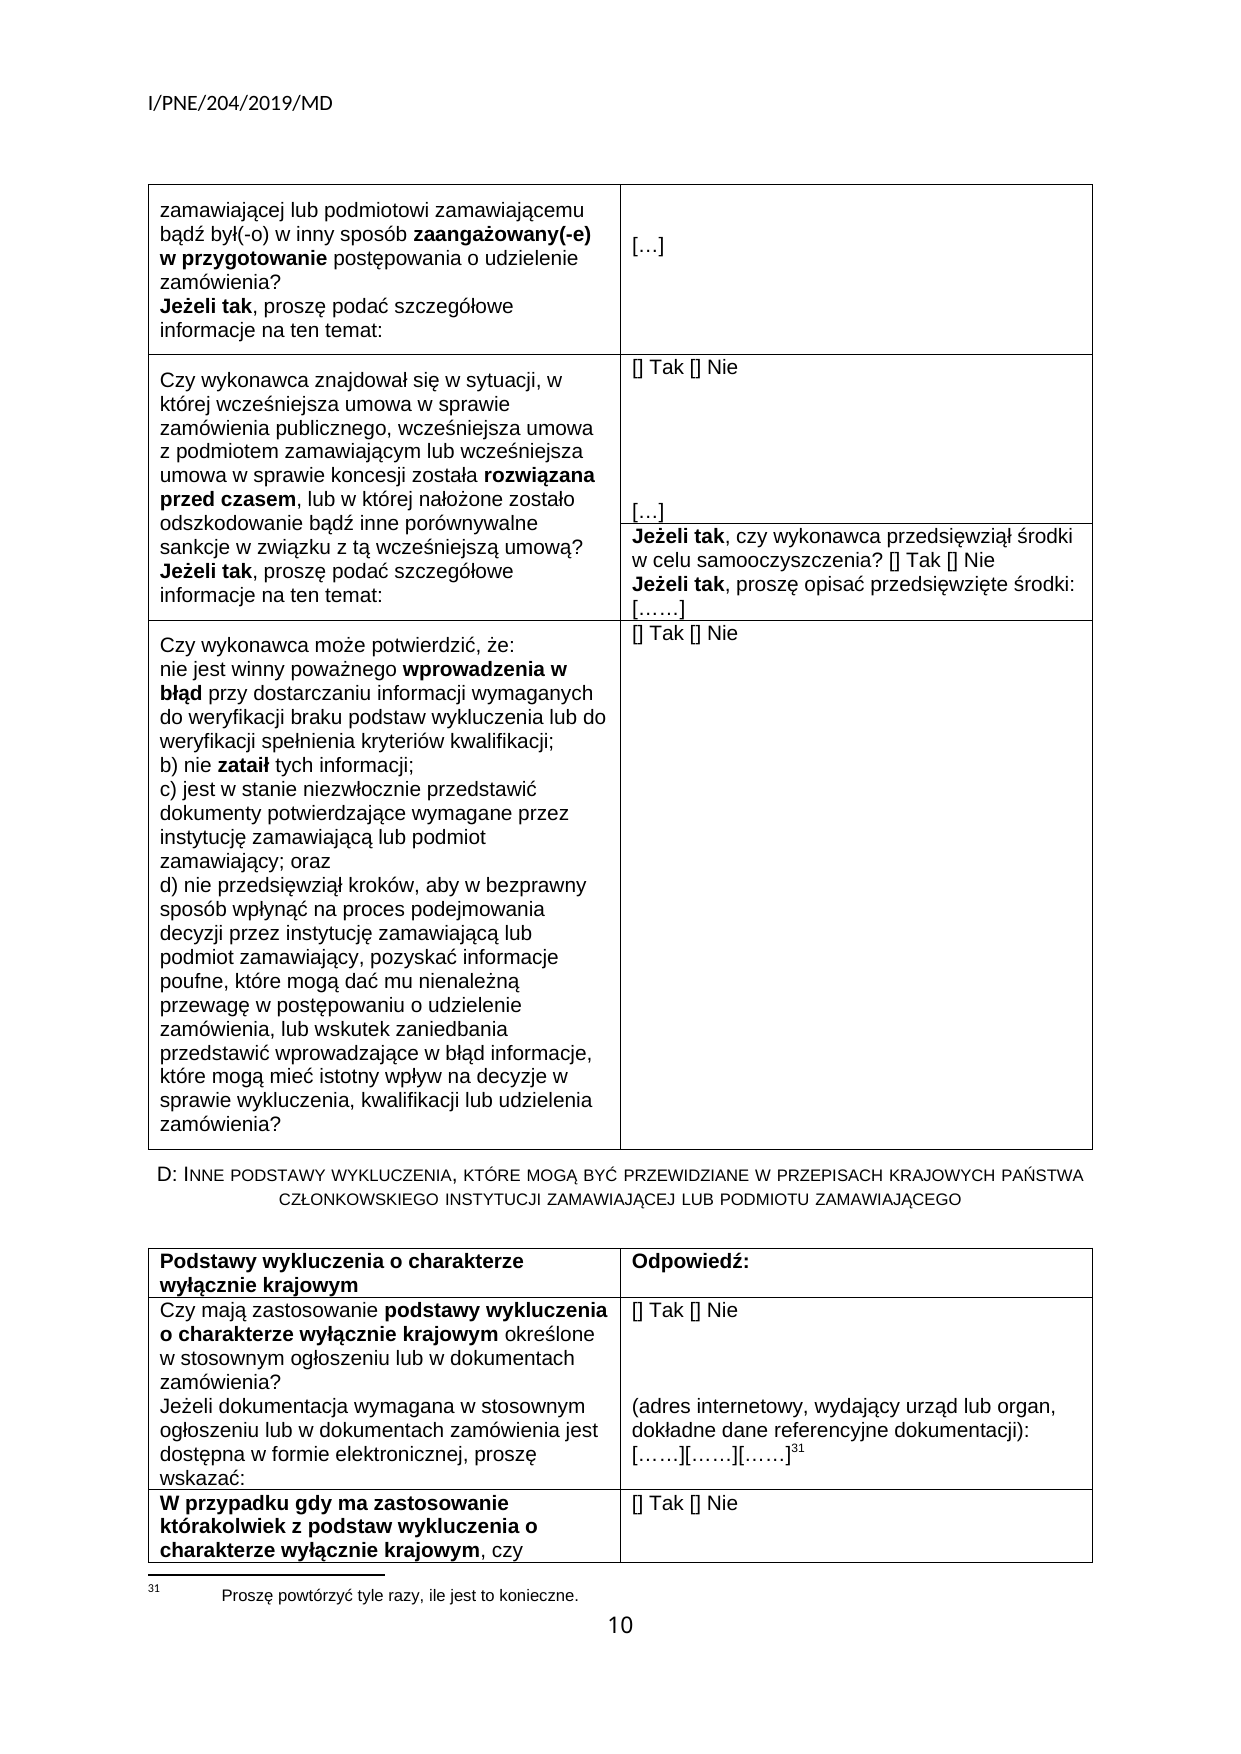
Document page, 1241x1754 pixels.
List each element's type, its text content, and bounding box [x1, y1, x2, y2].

table_cell [] Tak [] Nie [621, 621, 1092, 1149]
table_cell [] Tak [] Nie […] [621, 355, 1092, 523]
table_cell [149, 185, 620, 354]
table_cell Jeżeli tak, czy wykonawca przedsięwziął środki w celu samooczyszczenia? [] Tak [] Nie Jeżeli tak, proszę opisać przedsięwzięte środki: [……] [621, 524, 1092, 619]
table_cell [149, 1490, 620, 1562]
table_cell Czy wykonawca znajdował się w sytuacji, w której wcześniejsza umowa w sprawie zamówienia publicznego, wcześniejsza umowa z podmiotem zamawiającym lub wcześniejsza umowa w sprawie koncesji została rozwiązana przed czasem, lub w której nałożone zostało odszkodowanie bądź inne porównywalne sankcje w związku z tą wcześniejszą umową? Jeżeli tak, proszę podać szczegółowe informacje na ten temat: [149, 355, 620, 619]
text D: Inne podstawy wykluczenia, które mogą być przewidziane w przepisach krajowych państwa członkowskiego instytucji zamawiającej lub podmiotu zamawiającego [148, 1162, 1092, 1210]
table_header Odpowiedź: [621, 1249, 1092, 1297]
table_header Podstawy wykluczenia o charakterze wyłącznie krajowym [149, 1249, 620, 1297]
table_cell Czy wykonawca może potwierdzić, że: nie jest winny poważnego wprowadzenia w błąd przy dostarczaniu informacji wymaganych do weryfikacji braku podstaw wykluczenia lub do weryfikacji spełnienia kryteriów kwalifikacji; b) nie zataił tych informacji; c) jest w stanie niezwłocznie przedstawić dokumenty potwierdzające wymagane przez instytucję zamawiającą lub podmiot zamawiający; oraz d) nie przedsięwziął kroków, aby w bezprawny sposób wpłynąć na proces podejmowania decyzji przez instytucję zamawiającą lub podmiot zamawiający, pozyskać informacje poufne, które mogą dać mu nienależną przewagę w postępowaniu o udzielenie zamówienia, lub wskutek zaniedbania przedstawić wprowadzające w błąd informacje, które mogą mieć istotny wpływ na decyzje w sprawie wykluczenia, kwalifikacji lub udzielenia zamówienia? [149, 621, 620, 1149]
table_cell Czy mają zastosowanie podstawy wykluczenia o charakterze wyłącznie krajowym określone w stosownym ogłoszeniu lub w dokumentach zamówienia? Jeżeli dokumentacja wymagana w stosownym ogłoszeniu lub w dokumentach zamówienia jest dostępna w formie elektronicznej, proszę wskazać: [149, 1298, 620, 1489]
table_cell [] Tak [] Nie [……] [621, 1490, 1092, 1562]
table_cell [] Tak [] Nie (adres internetowy, wydający urząd lub organ, dokładne dane referencyjne dokumentacji): [……][……][……] [621, 1298, 1092, 1489]
table_cell [] Tak [] Nie […] [621, 185, 1092, 354]
